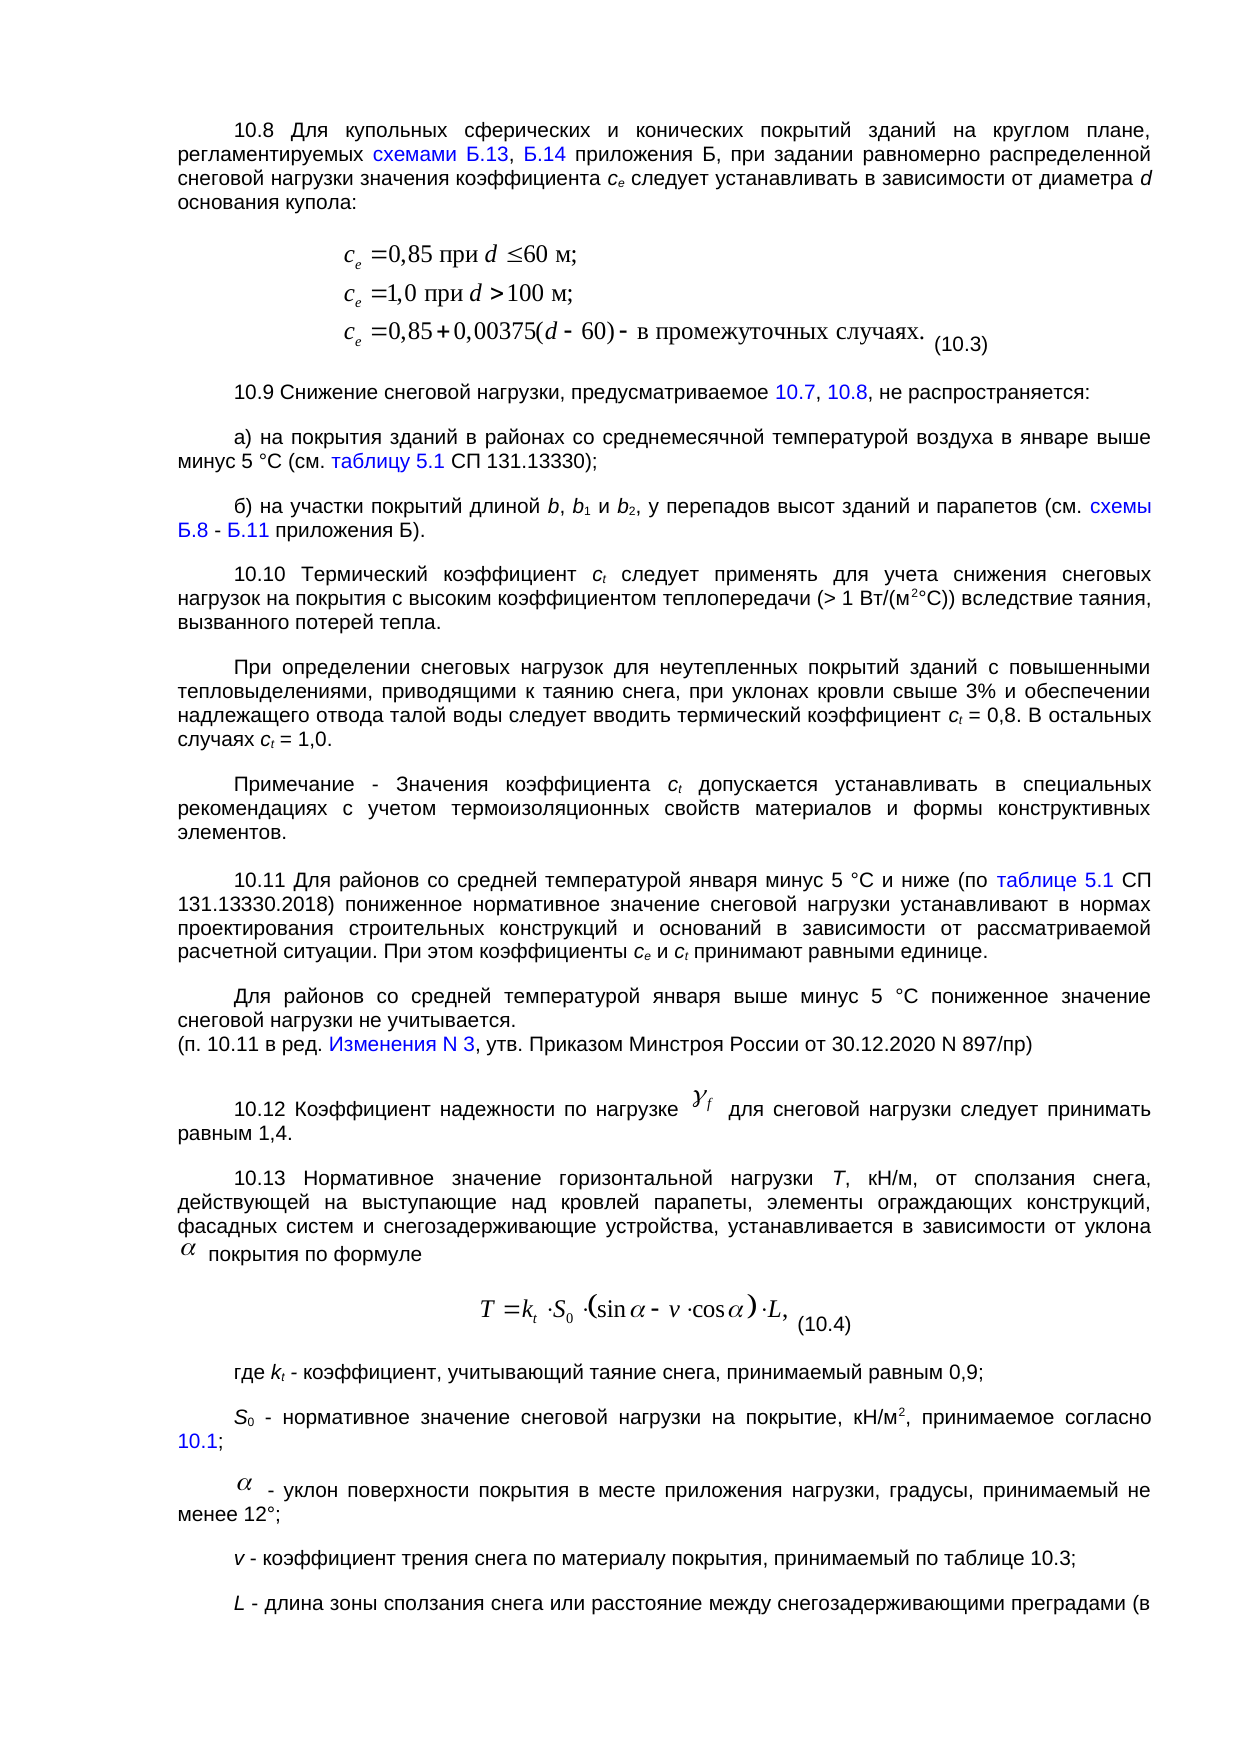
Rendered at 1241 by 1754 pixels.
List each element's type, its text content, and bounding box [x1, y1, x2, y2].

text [177, 1591, 1152, 1615]
text 10.12 Коэффициент надежности по нагрузке для снеговой нагрузки следует принимать равным 1,4. [177, 1077, 1152, 1145]
text Примечание - Значения коэффициента ct допускается устанавливать в специальных рекомендациях с учетом термоизоляционных свойств материалов и формы конструктивных элементов. [177, 772, 1152, 843]
text 10.9 Снижение снеговой нагрузки, предусматриваемое 10.7, 10.8, не распространяется: [177, 380, 1152, 404]
text 10.8 Для купольных сферических и конических покрытий зданий на круглом плане, регламентируемых схемами Б.13, Б.14 приложения Б, при задании равномерно распределенной снеговой нагрузки значения коэффициента ce следует устанавливать в зависимости от диаметра d основания купола: [177, 118, 1152, 214]
text (п. 10.11 в ред. Изменения N 3, утв. Приказом Минстроя России от 30.12.2020 N 897/пр) [177, 1032, 1152, 1056]
text (10.3) [177, 238, 1152, 356]
text 10.13 Нормативное значение горизонтальной нагрузки T, кН/м, от сползания снега, действующей на выступающие над кровлей парапеты, элементы ограждающих конструкций, фасадных систем и снегозадерживающие устройства, устанавливается в зависимости от уклона покрытия по формуле [177, 1166, 1152, 1266]
text Для районов со средней температурой января выше минус 5 °C пониженное значение снеговой нагрузки не учитывается. [177, 984, 1152, 1032]
text 10.10 Термический коэффициент ct следует применять для учета снижения снеговых нагрузок на покрытия с высоким коэффициентом теплопередачи (> 1 Вт/(м2°C)) вследствие таяния, вызванного потерей тепла. [177, 562, 1152, 634]
text При определении снеговых нагрузок для неутепленных покрытий зданий с повышенными тепловыделениями, приводящими к таянию снега, при уклонах кровли свыше 3% и обеспечении надлежащего отвода талой воды следует вводить термический коэффициент ct = 0,8. В остальных случаях ct = 1,0. [177, 655, 1152, 751]
text где kt - коэффициент, учитывающий таяние снега, принимаемый равным 0,9; [177, 1360, 1152, 1384]
text б) на участки покрытий длиной b, b1 и b2, у перепадов высот зданий и парапетов (см. схемы Б.8 - Б.11 приложения Б). [177, 493, 1152, 541]
text 10.11 Для районов со средней температурой января минус 5 °C и ниже (по таблице 5.1 СП 131.13330.2018) пониженное нормативное значение снеговой нагрузки устанавливают в нормах проектирования строительных конструкций и оснований в зависимости от рассматриваемой расчетной ситуации. При этом коэффициенты ce и ct принимают равными единице. [177, 867, 1152, 963]
text - уклон поверхности покрытия в месте приложения нагрузки, градусы, принимаемый не менее 12°; [177, 1474, 1152, 1525]
text а) на покрытия зданий в районах со среднемесячной температурой воздуха в январе выше минус 5 °C (см. таблицу 5.1 СП 131.13330); [177, 425, 1152, 473]
text (10.4) [177, 1289, 1152, 1336]
text v - коэффициент трения снега по материалу покрытия, принимаемый по таблице 10.3; [177, 1546, 1152, 1570]
text S0 - нормативное значение снеговой нагрузки на покрытие, кН/м2, принимаемое согласно 10.1; [177, 1405, 1152, 1453]
